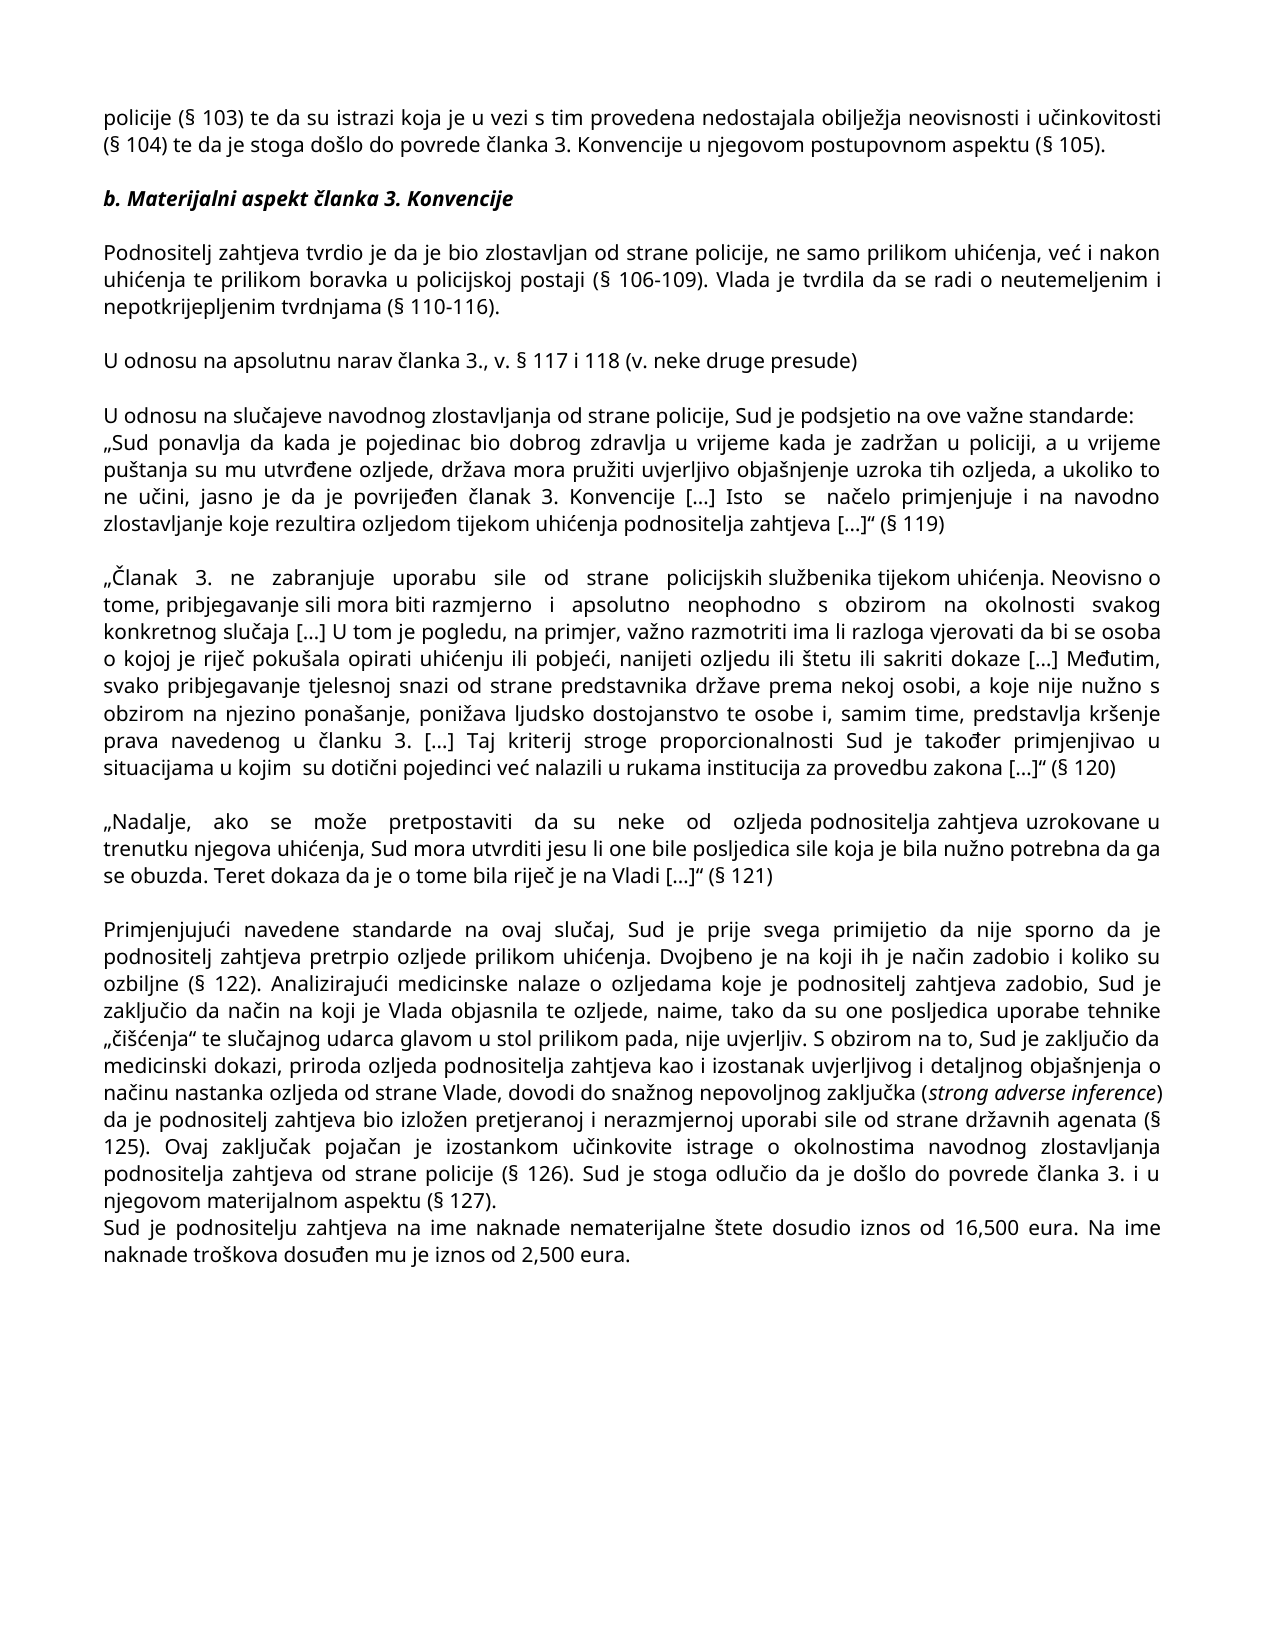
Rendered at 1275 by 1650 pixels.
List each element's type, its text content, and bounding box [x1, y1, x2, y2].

text b. Materijalni aspekt članka 3. Konvencije [103, 185, 1162, 212]
text Podnositelj zahtjeva tvrdio je da je bio zlostavljan od strane policije, ne samo prilikom uhićenja, već i nakon uhićenja te prilikom boravka u policijskoj postaji (§ 106-109). Vlada je tvrdila da se radi o neutemeljenim i nepotkrijepljenim tvrdnjama (§ 110-116). [103, 239, 1162, 320]
text „Sud ponavlja da kada je pojedinac bio dobrog zdravlja u vrijeme kada je zadržan u policiji, a u vrijeme puštanja su mu utvrđene ozljede, država mora pružiti uvjerljivo objašnjenje uzroka tih ozljeda, a ukoliko to ne učini, jasno je da je povrijeđen članak 3. Konvencije […] Isto se načelo primjenjuje i na navodno zlostavljanje koje rezultira ozljedom tijekom uhićenja podnositelja zahtjeva […]“ (§ 119) [103, 428, 1162, 537]
text U odnosu na apsolutnu narav članka 3., v. § 117 i 118 (v. neke druge presude) [103, 347, 1162, 374]
text „Nadalje, ako se može pretpostaviti da su neke od ozljeda podnositelja zahtjeva uzrokovane u trenutku njegova uhićenja, Sud mora utvrditi jesu li one bile posljedica sile koja je bila nužno potrebna da ga se obuzda. Teret dokaza da je o tome bila riječ je na Vladi […]“ (§ 121) [103, 808, 1162, 889]
text Sud je podnositelju zahtjeva na ime naknade nematerijalne štete dosudio iznos od 16,500 eura. Na ime naknade troškova dosuđen mu je iznos od 2,500 eura. [103, 1214, 1162, 1268]
text U odnosu na slučajeve navodnog zlostavljanja od strane policije, Sud je podsjetio na ove važne standarde: [103, 401, 1162, 428]
text Primjenjujući navedene standarde na ovaj slučaj, Sud je prije svega primijetio da nije sporno da je podnositelj zahtjeva pretrpio ozljede prilikom uhićenja. Dvojbeno je na koji ih je način zadobio i koliko su ozbiljne (§ 122). Analizirajući medicinske nalaze o ozljedama koje je podnositelj zahtjeva zadobio, Sud je zaključio da način na koji je Vlada objasnila te ozljede, naime, tako da su one posljedica uporabe tehnike „čišćenja“ te slučajnog udarca glavom u stol prilikom pada, nije uvjerljiv. S obzirom na to, Sud je zaključio da medicinski dokazi, priroda ozljeda podnositelja zahtjeva kao i izostanak uvjerljivog i detaljnog objašnjenja o načinu nastanka ozljeda od strane Vlade, dovodi do snažnog nepovoljnog zaključka (strong adverse inference) da je podnositelj zahtjeva bio izložen pretjeranoj i nerazmjernoj uporabi sile od strane državnih agenata (§ 125). Ovaj zaključak pojačan je izostankom učinkovite istrage o okolnostima navodnog zlostavljanja podnositelja zahtjeva od strane policije (§ 126). Sud je stoga odlučio da je došlo do povrede članka 3. i u njegovom materijalnom aspektu (§ 127). [103, 916, 1162, 1214]
text „Članak 3. ne zabranjuje uporabu sile od strane policijskih službenika tijekom uhićenja. Neovisno o tome, pribjegavanje sili mora biti razmjerno i apsolutno neophodno s obzirom na okolnosti svakog konkretnog slučaja […] U tom je pogledu, na primjer, važno razmotriti ima li razloga vjerovati da bi se osoba o kojoj je riječ pokušala opirati uhićenju ili pobjeći, nanijeti ozljedu ili štetu ili sakriti dokaze […] Međutim, svako pribjegavanje tjelesnoj snazi od strane predstavnika države prema nekoj osobi, a koje nije nužno s obzirom na njezino ponašanje, ponižava ljudsko dostojanstvo te osobe i, samim time, predstavlja kršenje prava navedenog u članku 3. […] Taj kriterij stroge proporcionalnosti Sud je također primjenjivao u situacijama u kojim su dotični pojedinci već nalazili u rukama institucija za provedbu zakona […]“ (§ 120) [103, 564, 1162, 781]
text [103, 103, 1162, 158]
